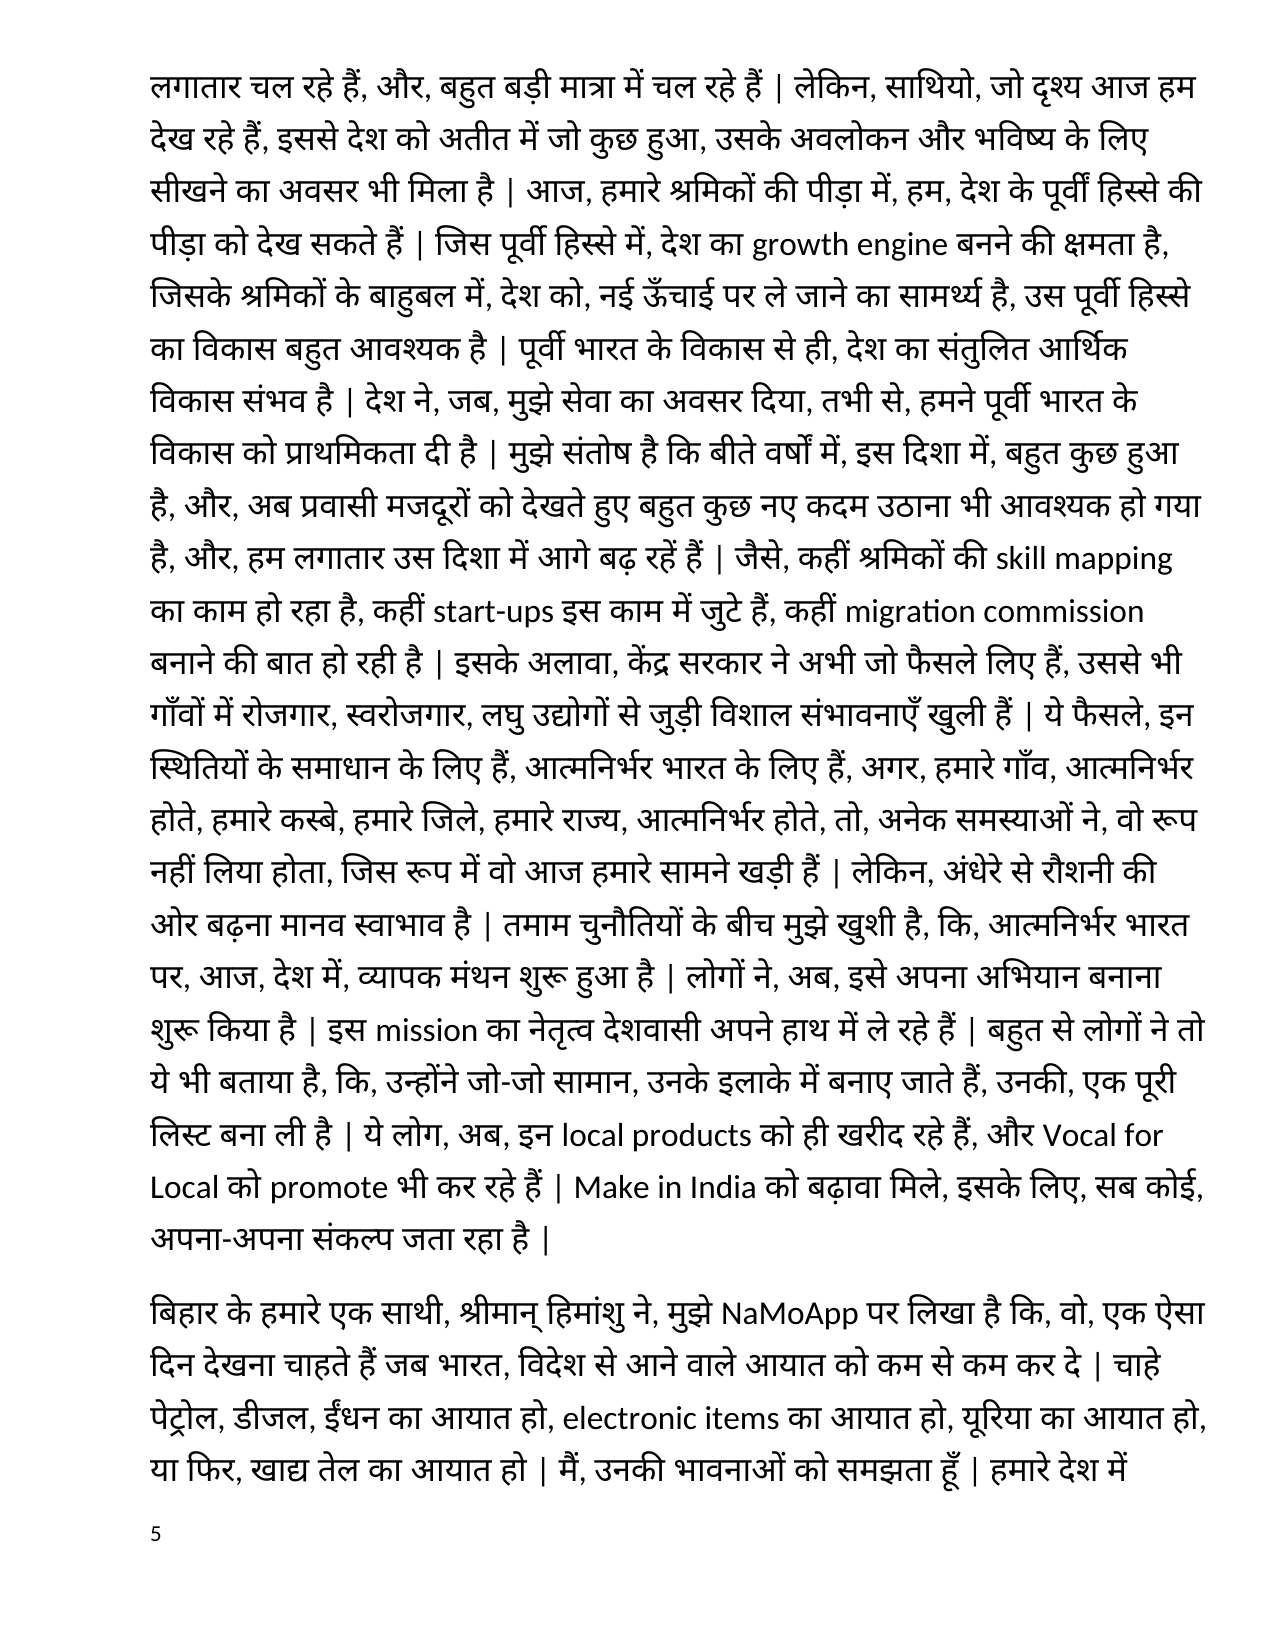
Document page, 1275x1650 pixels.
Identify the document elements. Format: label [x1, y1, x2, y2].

text [150, 66, 1209, 1264]
text [150, 1292, 1209, 1495]
